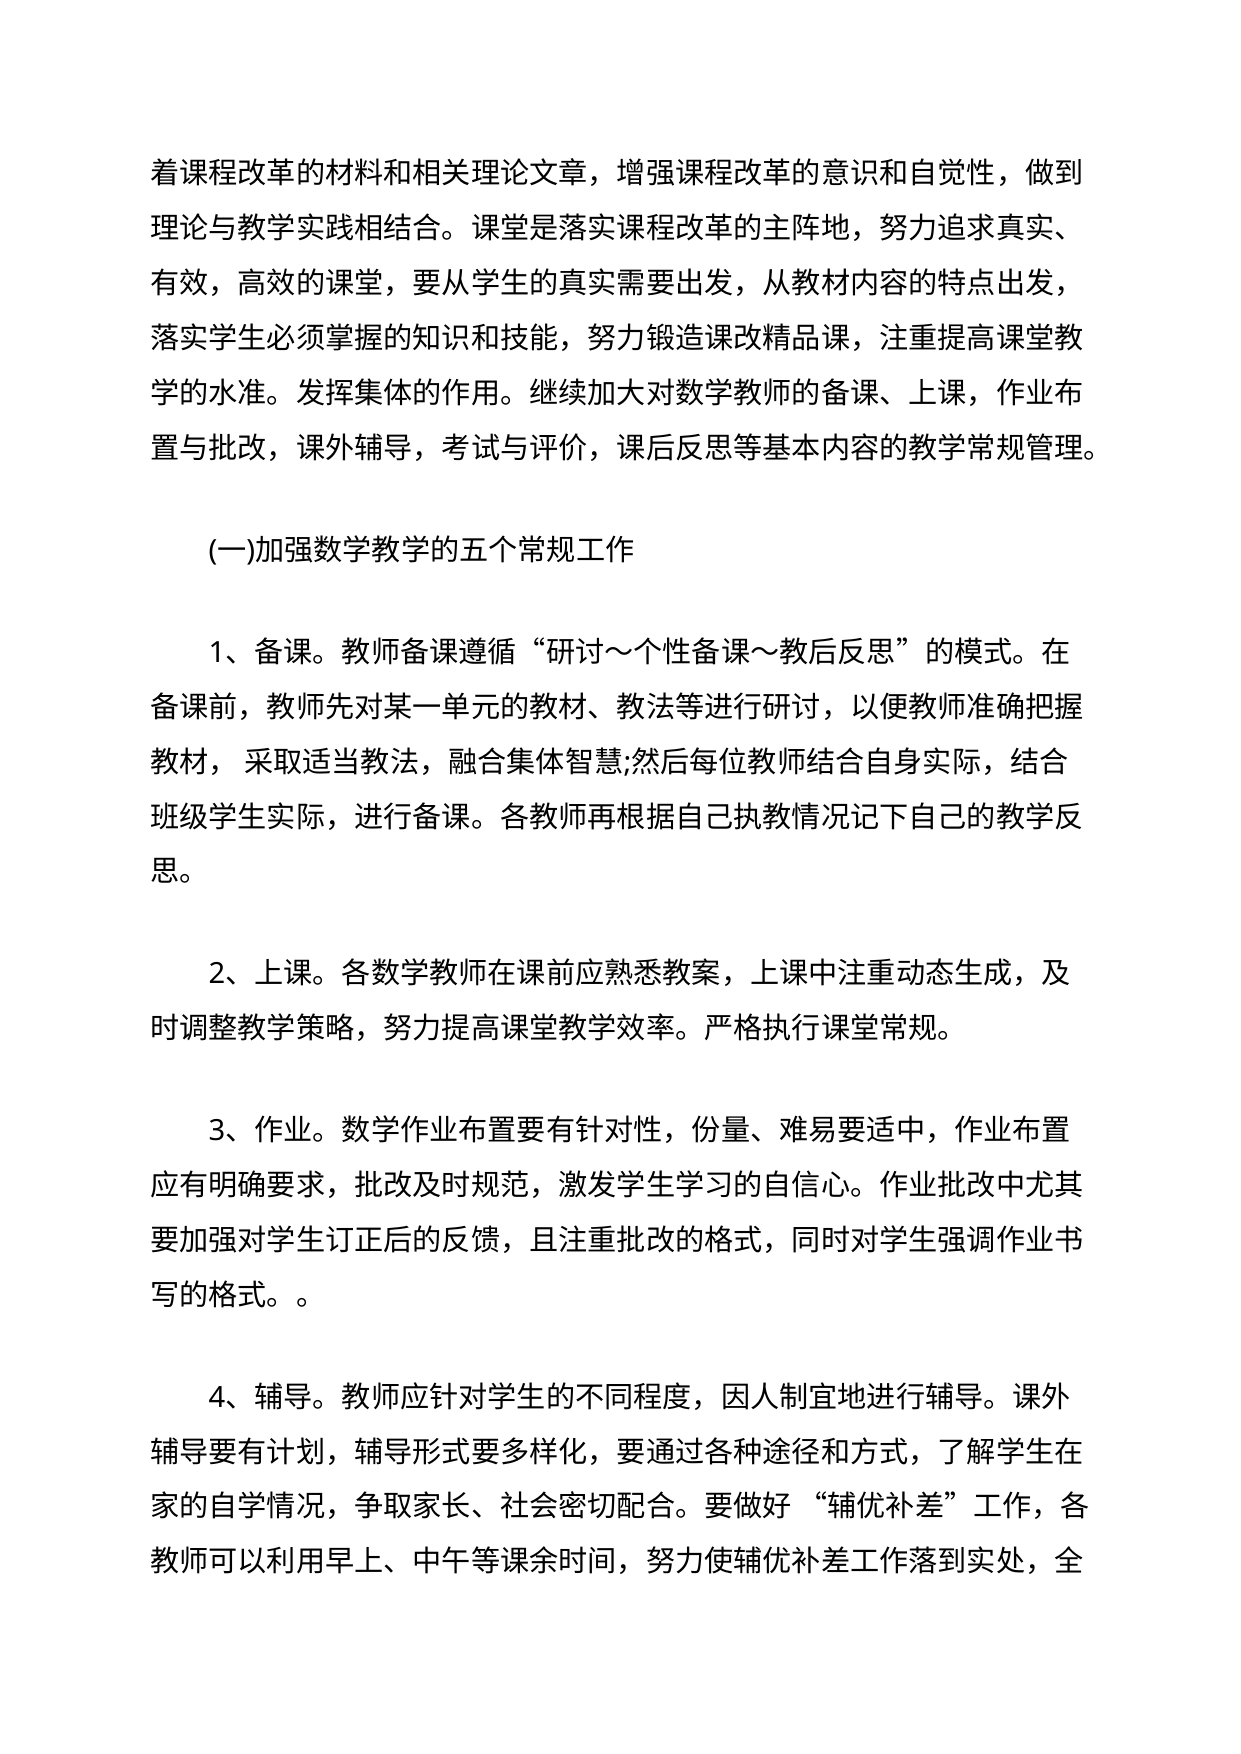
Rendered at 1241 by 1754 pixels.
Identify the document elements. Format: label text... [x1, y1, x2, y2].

text 1、备课。教师备课遵循“研讨～个性备课～教后反思”的模式。在备课前，教师先对某一单元的教材、教法等进行研讨，以便教师准确把握教材， 采取适当教法，融合集体智慧;然后每位教师结合自身实际，结合班级学生实际，进行备课。各教师再根据自己执教情况记下自己的教学反思。 [150, 628, 1090, 890]
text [150, 150, 1090, 467]
text 2、上课。各数学教师在课前应熟悉教案，上课中注重动态生成，及时调整教学策略，努力提高课堂教学效率。严格执行课堂常规。 [150, 950, 1090, 1047]
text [150, 1373, 1090, 1580]
text 3、作业。数学作业布置要有针对性，份量、难易要适中，作业布置应有明确要求，批改及时规范，激发学生学习的自信心。作业批改中尤其要加强对学生订正后的反馈，且注重批改的格式，同时对学生强调作业书写的格式。。 [150, 1107, 1090, 1314]
text (一)加强数学教学的五个常规工作 [150, 526, 1090, 569]
